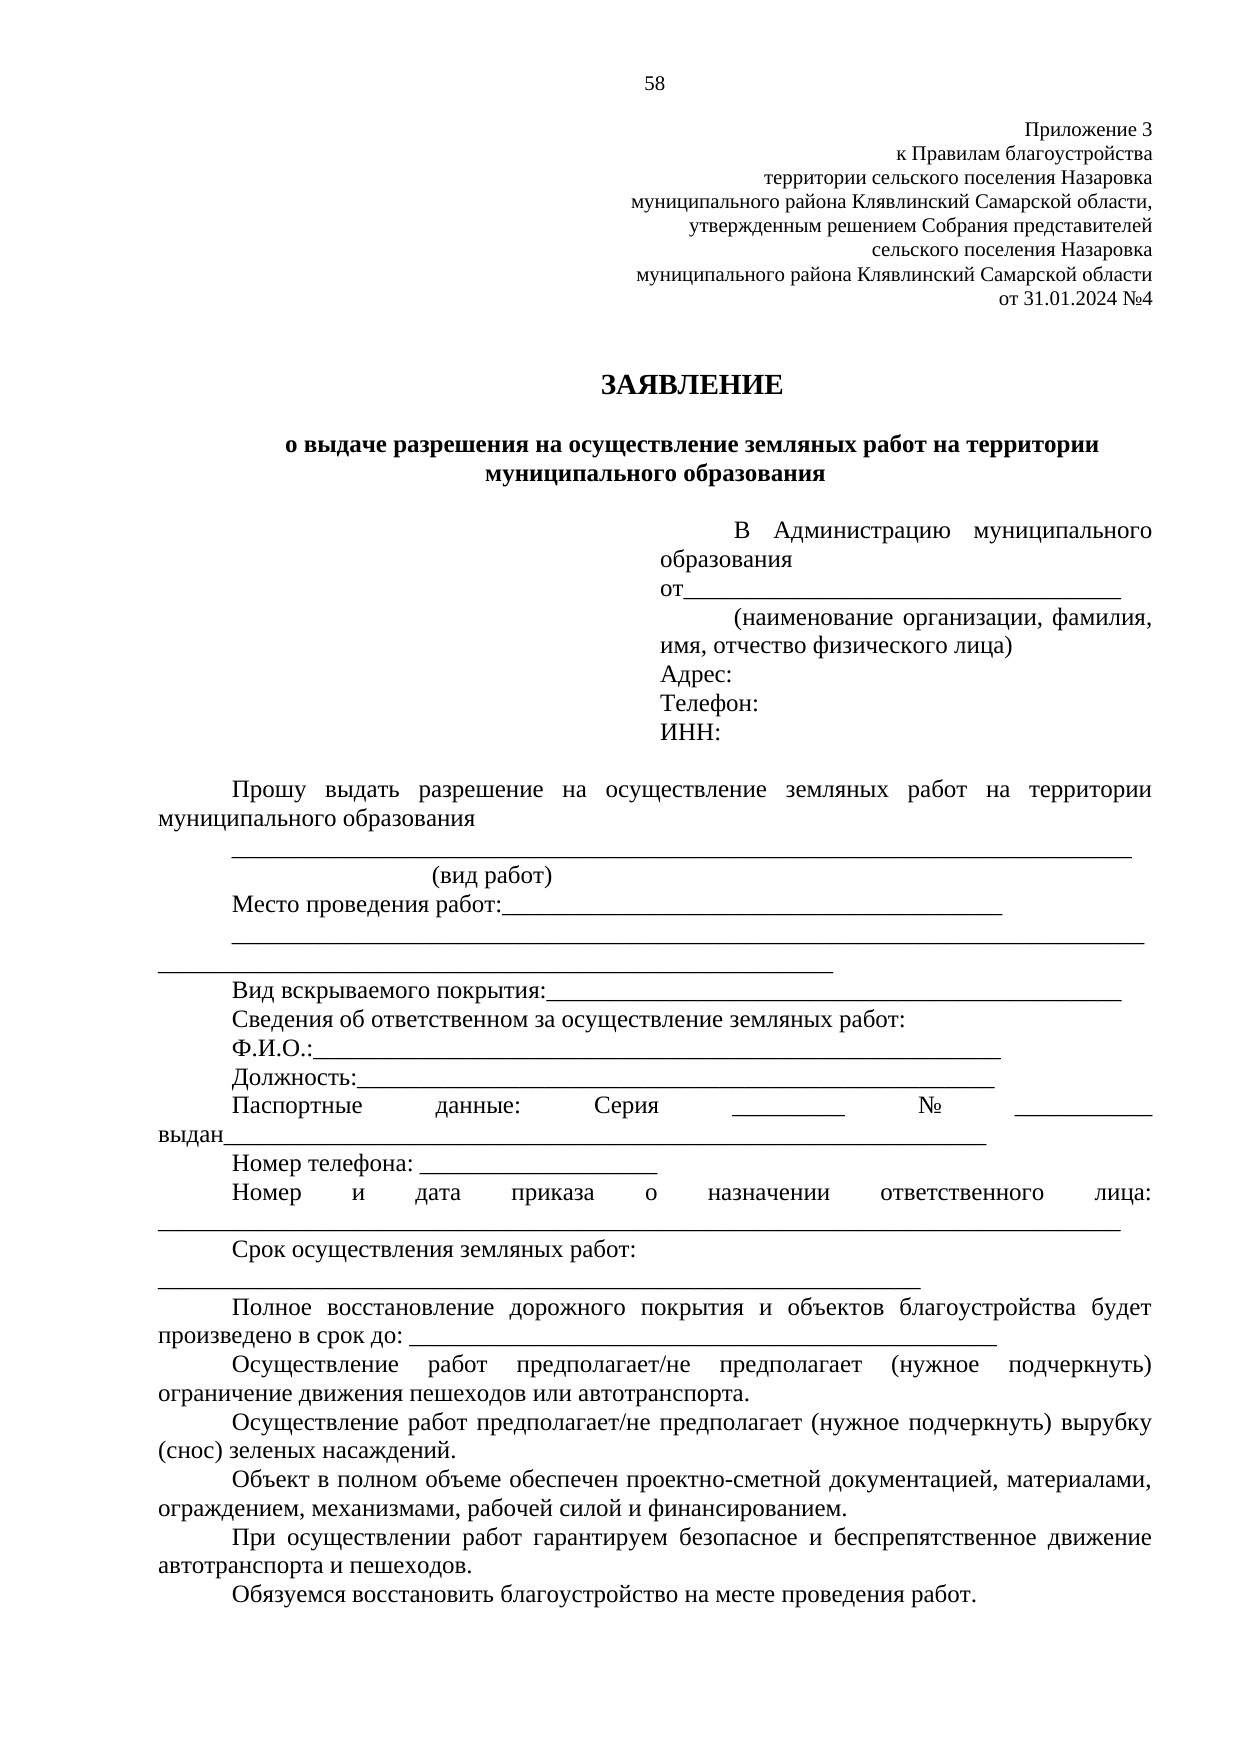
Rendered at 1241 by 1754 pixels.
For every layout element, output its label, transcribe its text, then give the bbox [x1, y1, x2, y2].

text Адрес: [586, 659, 1152, 688]
text _______________________________________________________________________________________________________________________________ [158, 918, 1152, 976]
text о выдаче разрешения на осуществление земляных работ на территории муниципального образования [158, 429, 1152, 487]
text (вид работ) [158, 861, 1152, 889]
text Сведения об ответственном за осуществление земляных работ: [158, 1004, 1152, 1033]
text Вид вскрываемого покрытия:______________________________________________ [158, 976, 1152, 1004]
text утвержденным решением Собрания представителей [158, 213, 1152, 237]
text В Администрацию муниципального образования [660, 516, 1152, 573]
text территории сельского поселения Назаровка [158, 165, 1152, 189]
text Прошу выдать разрешение на осуществление земляных работ на территории муниципального образования [158, 774, 1152, 832]
text ________________________________________________________________________ [158, 832, 1152, 861]
text Приложение 3 [158, 117, 1152, 141]
text Телефон: [586, 688, 1152, 717]
text муниципального района Клявлинский Самарской области, [158, 189, 1152, 213]
text Ф.И.О.:_______________________________________________________ [158, 1033, 1152, 1062]
text от 31.01.2024 №4 [158, 286, 1152, 309]
text Обязуемся восстановить благоустройство на месте проведения работ. [158, 1579, 1152, 1608]
text ИНН: [586, 717, 1152, 746]
text Объект в полном объеме обеспечен проектно-сметной документацией, материалами, ограждением, механизмами, рабочей силой и финансированием. [158, 1464, 1152, 1522]
text к Правилам благоустройства [158, 141, 1152, 165]
text муниципального района Клявлинский Самарской области [158, 261, 1152, 286]
text Паспортные данные: Серия _________ № ___________ выдан_____________________________________________________________ [158, 1091, 1152, 1148]
text сельского поселения Назаровка [158, 237, 1152, 261]
text ЗАЯВЛЕНИЕ [158, 367, 1152, 401]
text (наименование организации, фамилия, имя, отчество физического лица) [660, 602, 1152, 659]
text Осуществление работ предполагает/не предполагает (нужное подчеркнуть) ограничение движения пешеходов или автотранспорта. [158, 1349, 1152, 1407]
text Должность:___________________________________________________ [158, 1062, 1152, 1091]
text При осуществлении работ гарантируем безопасное и беспрепятственное движение автотранспорта и пешеходов. [158, 1522, 1152, 1579]
text Номер телефона: ___________________ [158, 1148, 1152, 1177]
text Номер и дата приказа о назначении ответственного лица: _____________________________________________________________________________ [158, 1177, 1152, 1234]
text Срок осуществления земляных работ: _____________________________________________________________ [158, 1234, 1152, 1292]
text Место проведения работ:________________________________________ [158, 889, 1152, 918]
text Осуществление работ предполагает/не предполагает (нужное подчеркнуть) вырубку (снос) зеленых насаждений. [158, 1407, 1152, 1464]
text от___________________________________ [660, 573, 1152, 602]
text Полное восстановление дорожного покрытия и объектов благоустройства будет произведено в срок до: _______________________________________________ [158, 1292, 1152, 1349]
